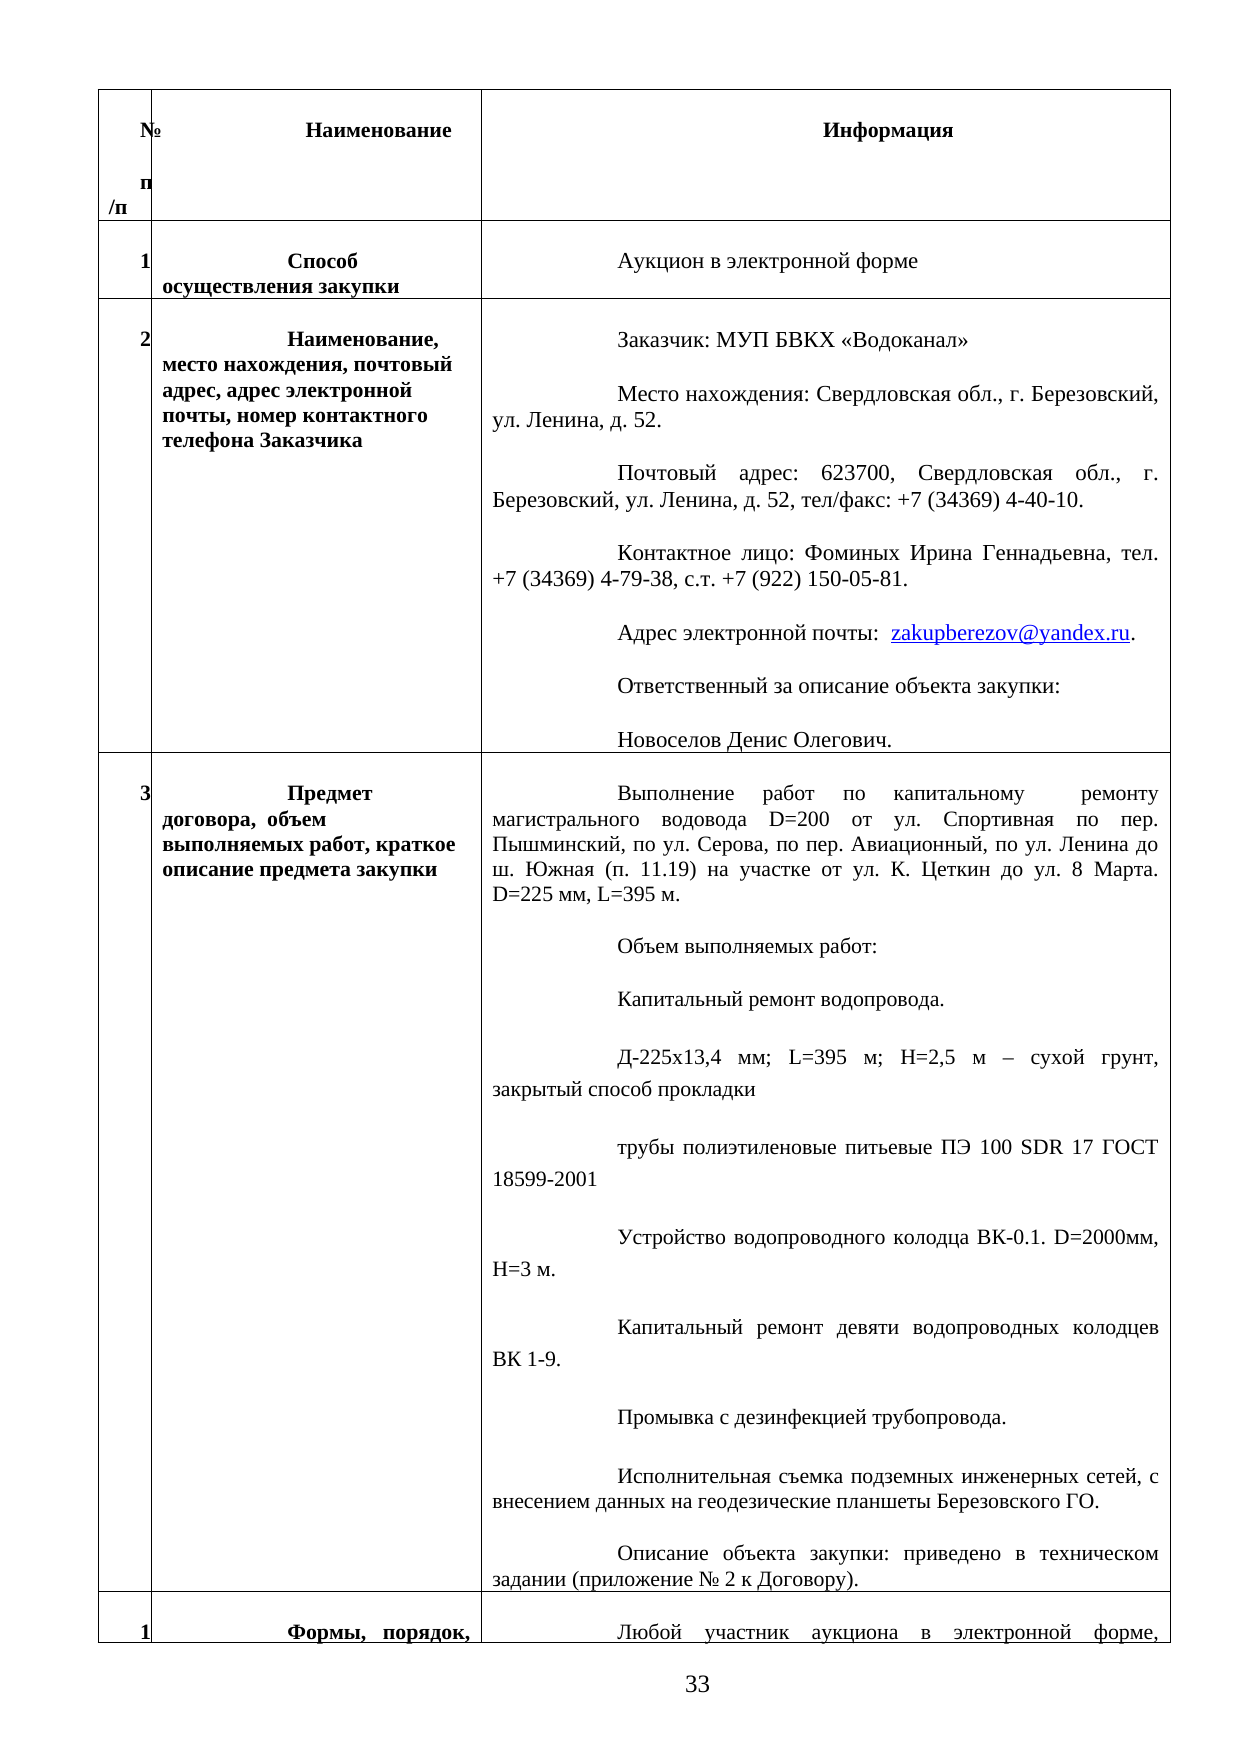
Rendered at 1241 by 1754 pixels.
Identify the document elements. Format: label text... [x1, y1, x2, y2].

table_header Информация [482, 90, 1170, 219]
table_cell Выполнение работ по капитальному ремонту магистрального водовода D=200 от ул. Спортивная по пер. Пышминский, по ул. Серова, по пер. Авиационный, по ул. Ленина до ш. Южная (п. 11.19) на участке от ул. К. Цеткин до ул. 8 Марта. D=225 мм, L=395 м. Объем выполняемых работ: Капитальный ремонт водопровода. Д-225х13,4 мм; L=395 м; Н=2,5 м – сухой грунт, закрытый способ прокладки трубы полиэтиленовые питьевые ПЭ 100 SDR 17 ГОСТ 18599-2001 Устройство водопроводного колодца ВК-0.1. D=2000мм, Н=3 м. Капитальный ремонт девяти водопроводных колодцев ВК 1-9. Промывка с дезинфекцией трубопровода. Исполнительная съемка подземных инженерных сетей, с внесением данных на геодезические планшеты Березовского ГО. Описание объекта закупки: приведено в техническом задании (приложение № 2 к Договору). [482, 753, 1170, 1591]
table_cell 3 [99, 753, 151, 1591]
table_header № п/п [99, 90, 151, 219]
table_cell 2 [99, 299, 151, 752]
table_cell 1 [99, 221, 151, 298]
table_cell Наименование, место нахождения, почтовый адрес, адрес электронной почты, номер контактного телефона Заказчика [152, 299, 481, 752]
table_cell 17 [99, 1592, 151, 1642]
table_cell Аукцион в электронной форме [482, 221, 1170, 298]
table_cell Способ осуществления закупки [152, 221, 481, 298]
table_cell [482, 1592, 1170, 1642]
table_cell Заказчик: МУП БВКХ «Водоканал» Место нахождения: Свердловская обл., г. Березовский, ул. Ленина, д. 52. Почтовый адрес: 623700, Свердловская обл., г. Березовский, ул. Ленина, д. 52, тел/факс: +7 (34369) 4-40-10. Контактное лицо: Фоминых Ирина Геннадьевна, тел. +7 (34369) 4-79-38, с.т. +7 (922) 150-05-81. Адрес электронной почты: zakupberezov@yandex.ru. Ответственный за описание объекта закупки: Новоселов Денис Олегович. [482, 299, 1170, 752]
table_cell Формы, порядок, дата и время окончания срока предоставления участникам закупки разъяснений положений документации о закупке [152, 1592, 481, 1642]
table_header Наименование [152, 90, 481, 219]
table_cell Предмет договора, объем выполняемых работ, краткое описание предмета закупки [152, 753, 481, 1591]
